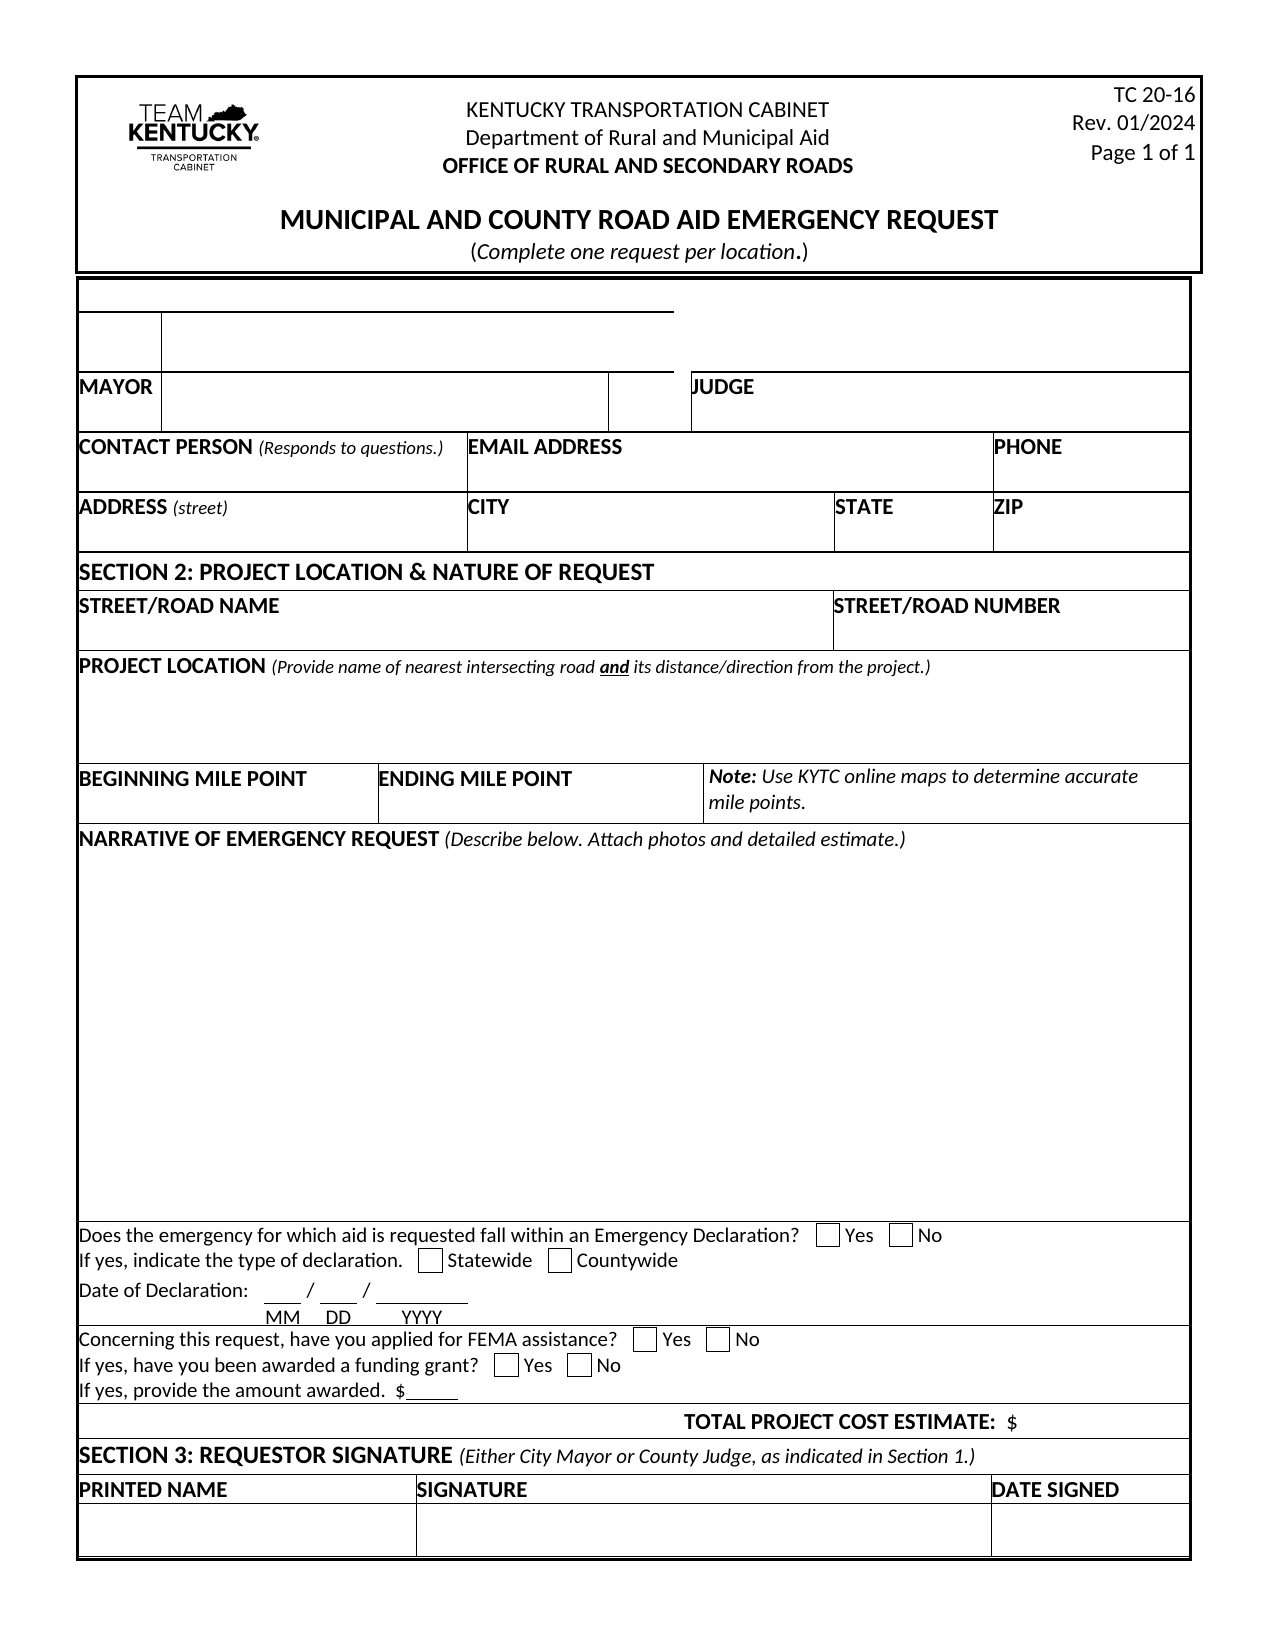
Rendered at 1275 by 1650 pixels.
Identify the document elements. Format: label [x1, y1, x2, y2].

table_header [79, 824, 1189, 1221]
table_header [834, 591, 1189, 650]
picture [124, 97, 263, 177]
table_header [994, 501, 1000, 511]
table_header [79, 1475, 416, 1503]
table_header [994, 493, 1189, 551]
table_header [379, 764, 703, 823]
table_header [79, 553, 1189, 590]
table_header [79, 280, 1189, 431]
table_header [79, 764, 378, 823]
table_header [417, 1504, 991, 1556]
table_header [79, 433, 467, 491]
table_header [468, 493, 834, 551]
table_header [79, 1504, 416, 1556]
table_header [994, 433, 1189, 491]
table_header [79, 591, 833, 650]
table_header [468, 433, 993, 491]
table_header [79, 1439, 1189, 1474]
table_header [835, 493, 993, 551]
table_header [79, 1222, 1189, 1325]
table_header [992, 1504, 1189, 1556]
table_header [79, 493, 467, 551]
table_header [704, 764, 1189, 823]
table_header [992, 1475, 1189, 1503]
table_header [79, 651, 1189, 763]
table_header [417, 1475, 991, 1503]
table_header [995, 1484, 1002, 1495]
table_header [79, 1404, 1189, 1438]
table_header [79, 1326, 1189, 1403]
